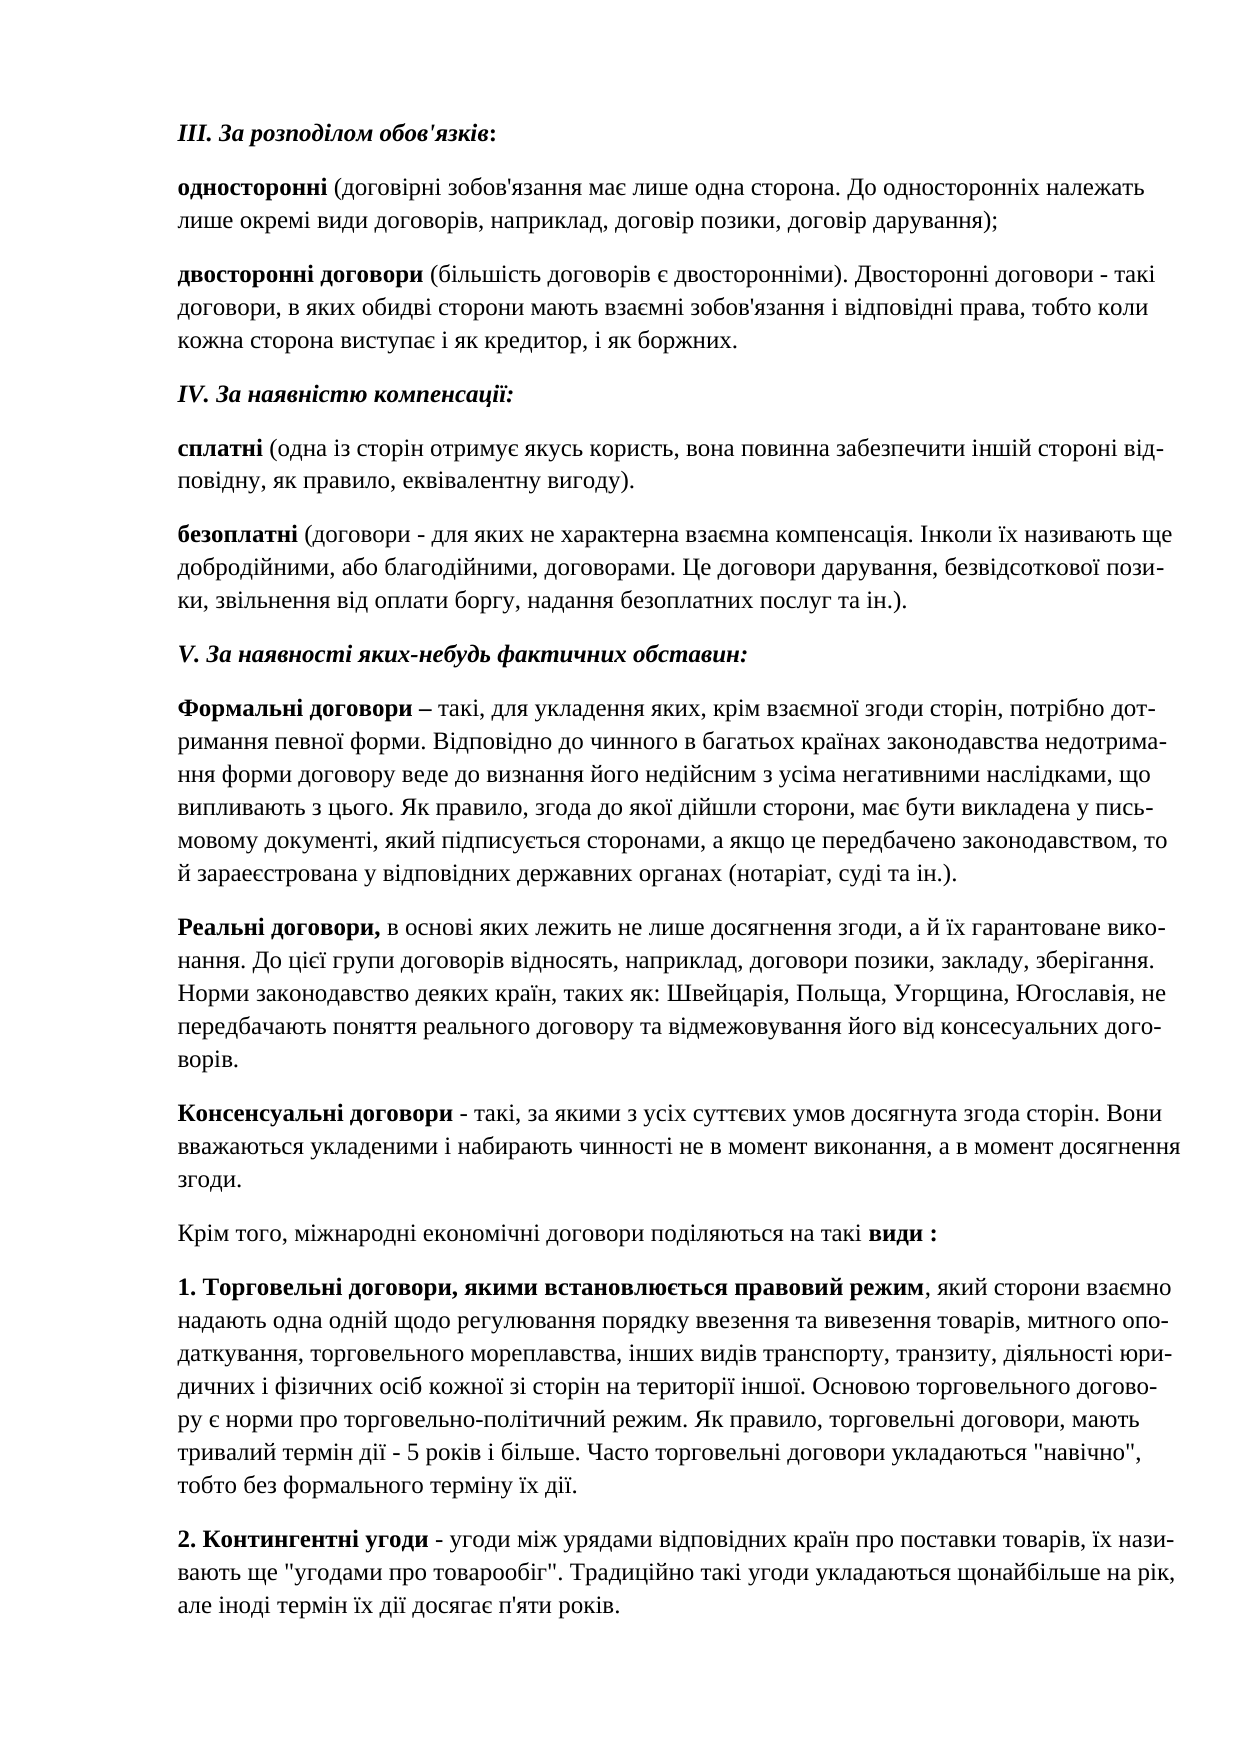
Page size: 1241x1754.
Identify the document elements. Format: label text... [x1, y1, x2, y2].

text V. За наявності яких-небудь фактичних обставин: [177, 639, 1181, 668]
text сплатні (одна із сторін отримує якусь користь, вона повинна забезпечити іншій стороні від-повідну, як правило, еквівалентну вигоду). [177, 433, 1181, 494]
text двосторонні договори (більшість договорів є двосторонніми). Двосторонні договори - такі договори, в яких обидві сторони мають взаємні зобов'язання і відповідні права, тобто коли кожна сторона виступає і як кредитор, і як боржних. [177, 259, 1181, 354]
text Формальні договори – такі, для укладення яких, крім взаємної згоди сторін, потрібно дот-римання певної форми. Відповідно до чинного в багатьох країнах законодавства недотрима-ння форми договору веде до визнання його недійсним з усіма негативними наслідками, що випливають з цього. Як правило, згода до якої дійшли сторони, має бути викладена у пись-мовому документі, який підписується сторонами, а якщо це передбачено законодавством, то й зараеєстрована у відповідних державних органах (нотаріат, суді та ін.). [177, 693, 1181, 887]
text безоплатні (договори - для яких не характерна взаємна компенсація. Інколи їх називають ще добродійними, або благодійними, договорами. Це договори дарування, безвідсоткової пози-ки, звільнення від оплати боргу, надання безоплатних послуг та ін.). [177, 519, 1181, 614]
text III. За розподілом обов'язків: [177, 118, 1181, 147]
text односторонні (договірні зобов'язання має лише одна сторона. До односторонніх належать лише окремі види договорів, наприклад, договір позики, договір дарування); [177, 172, 1181, 234]
text Крім того, міжнародні економічні договори поділяються на такі види : [177, 1218, 1181, 1247]
text Консенсуальні договори - такі, за якими з усіх суттєвих умов досягнута згода сторін. Вони вважаються укладеними і набирають чинності не в момент виконання, а в момент досягнення згоди. [177, 1098, 1181, 1193]
text 1. Торговельні договори, якими встановлюється правовий режим, який сторони взаємно надають одна одній щодо регулювання порядку ввезення та вивезення товарів, митного опо-даткування, торговельного мореплавства, інших видів транспорту, транзиту, діяльності юри-дичних і фізичних осіб кожної зі сторін на території іншої. Основою торговельного догово-ру є норми про торговельно-політичний режим. Як правило, торговельні договори, мають тривалий термін дії - 5 років і більше. Часто торговельні договори укладаються "навічно", тобто без формального терміну їх дії. [177, 1272, 1181, 1499]
text IV. За наявністю компенсації: [177, 379, 1181, 407]
text Реальні договори, в основі яких лежить не лише досягнення згоди, а й їх гарантоване вико-нання. До цієї групи договорів відносять, наприклад, договори позики, закладу, зберігання. Норми законодавство деяких країн, таких як: Швейцарія, Польща, Угорщина, Югославія, не передбачають поняття реального договору та відмежовування його від консесуальних дого- ворів. [177, 912, 1181, 1073]
text 2. Контингентні угоди - угоди між урядами відповідних країн про поставки товарів, їх нази-вають ще "угодами про товарообіг". Традиційно такі угоди укладаються щонайбільше на рік, але іноді термін їх дії досягає п'яти років. [177, 1524, 1181, 1619]
